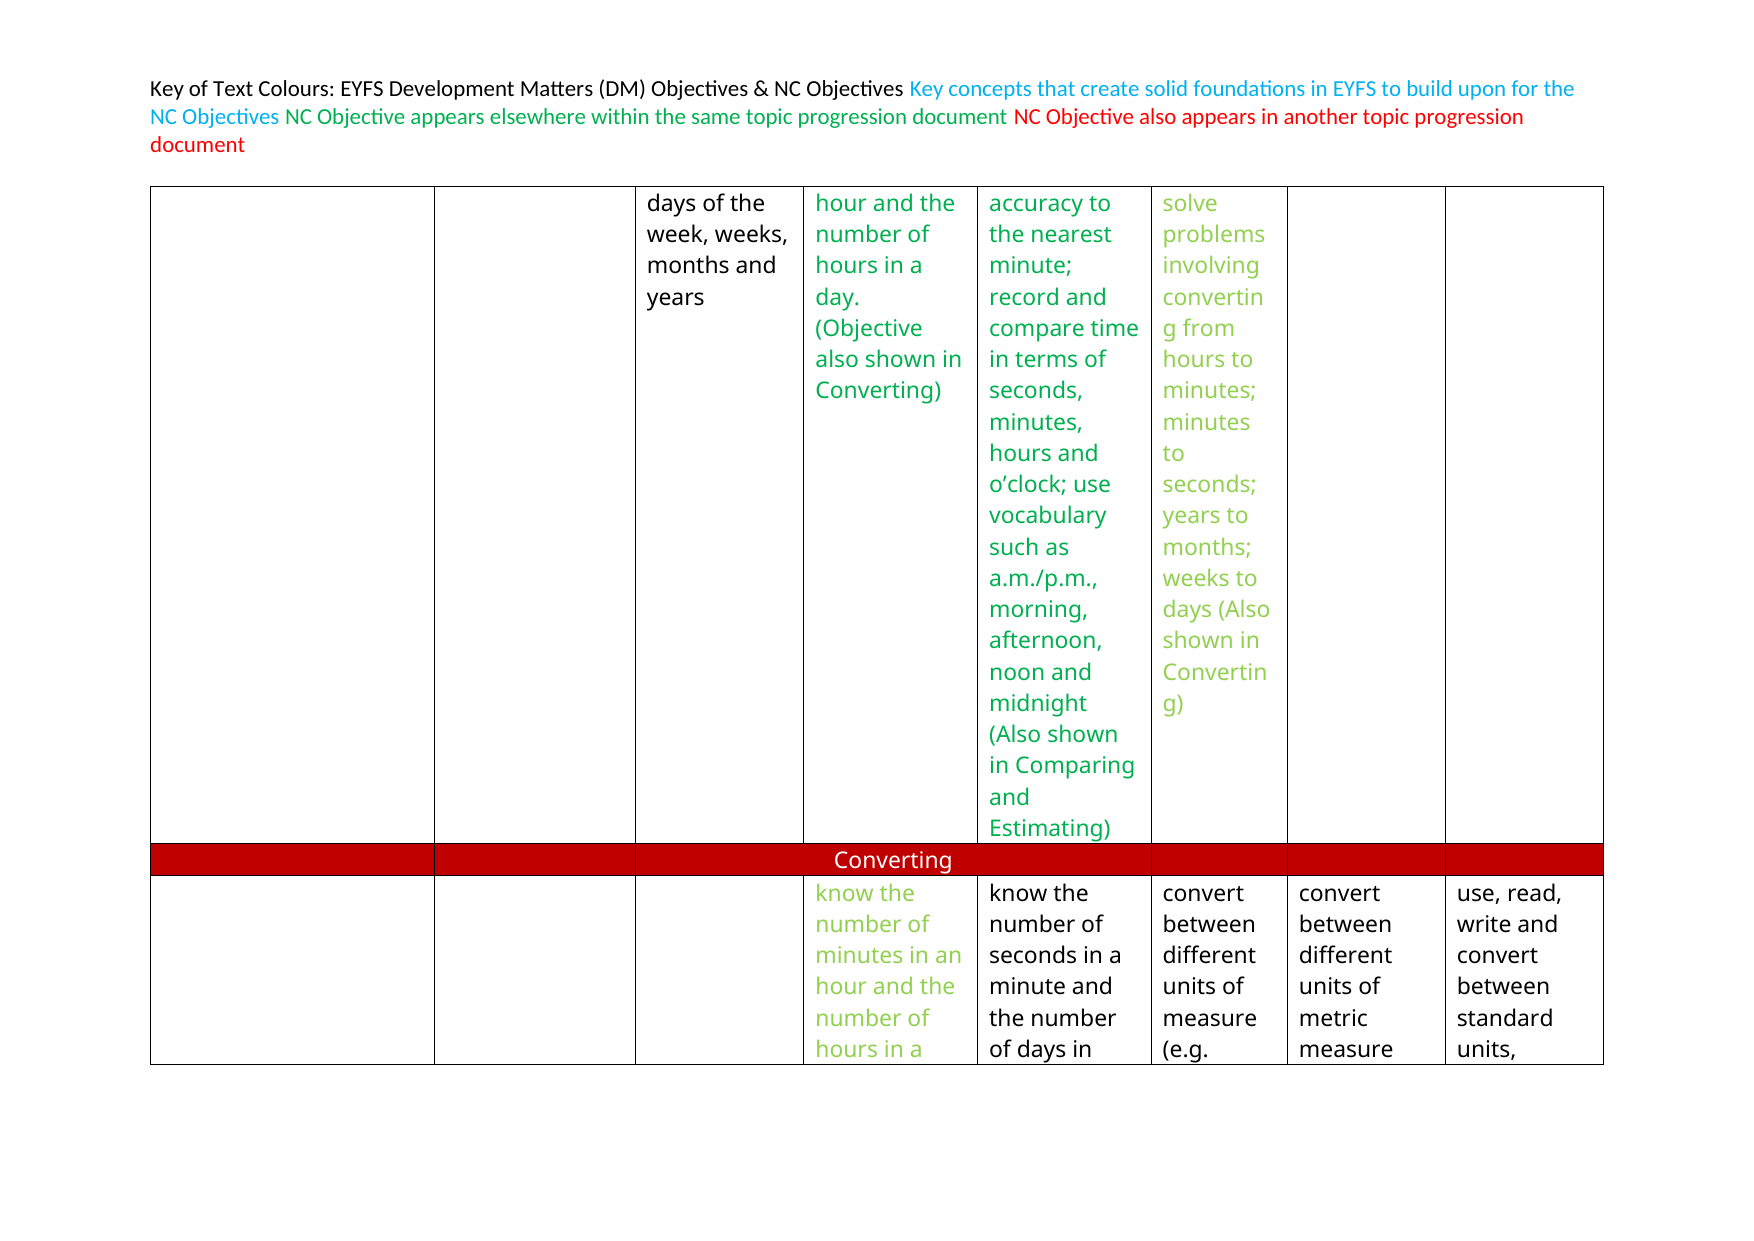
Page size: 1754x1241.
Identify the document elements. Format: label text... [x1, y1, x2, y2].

table_cell [435, 844, 635, 875]
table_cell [978, 187, 1151, 843]
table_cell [978, 876, 1151, 1064]
table_cell [151, 844, 434, 875]
table_cell [1288, 844, 1445, 875]
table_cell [1446, 876, 1603, 1064]
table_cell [151, 187, 434, 843]
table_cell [1288, 187, 1445, 843]
table_cell [1446, 844, 1603, 875]
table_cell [1288, 876, 1445, 1064]
table_cell [435, 876, 635, 1064]
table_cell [435, 187, 635, 843]
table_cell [804, 876, 977, 1064]
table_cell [1152, 187, 1287, 843]
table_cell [804, 187, 977, 843]
table_cell Converting [636, 844, 1151, 875]
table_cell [636, 187, 803, 843]
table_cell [1152, 876, 1287, 1064]
table_cell [1446, 187, 1603, 843]
table_cell [636, 876, 803, 1064]
table_cell [1152, 844, 1287, 875]
table_cell [151, 876, 434, 1064]
